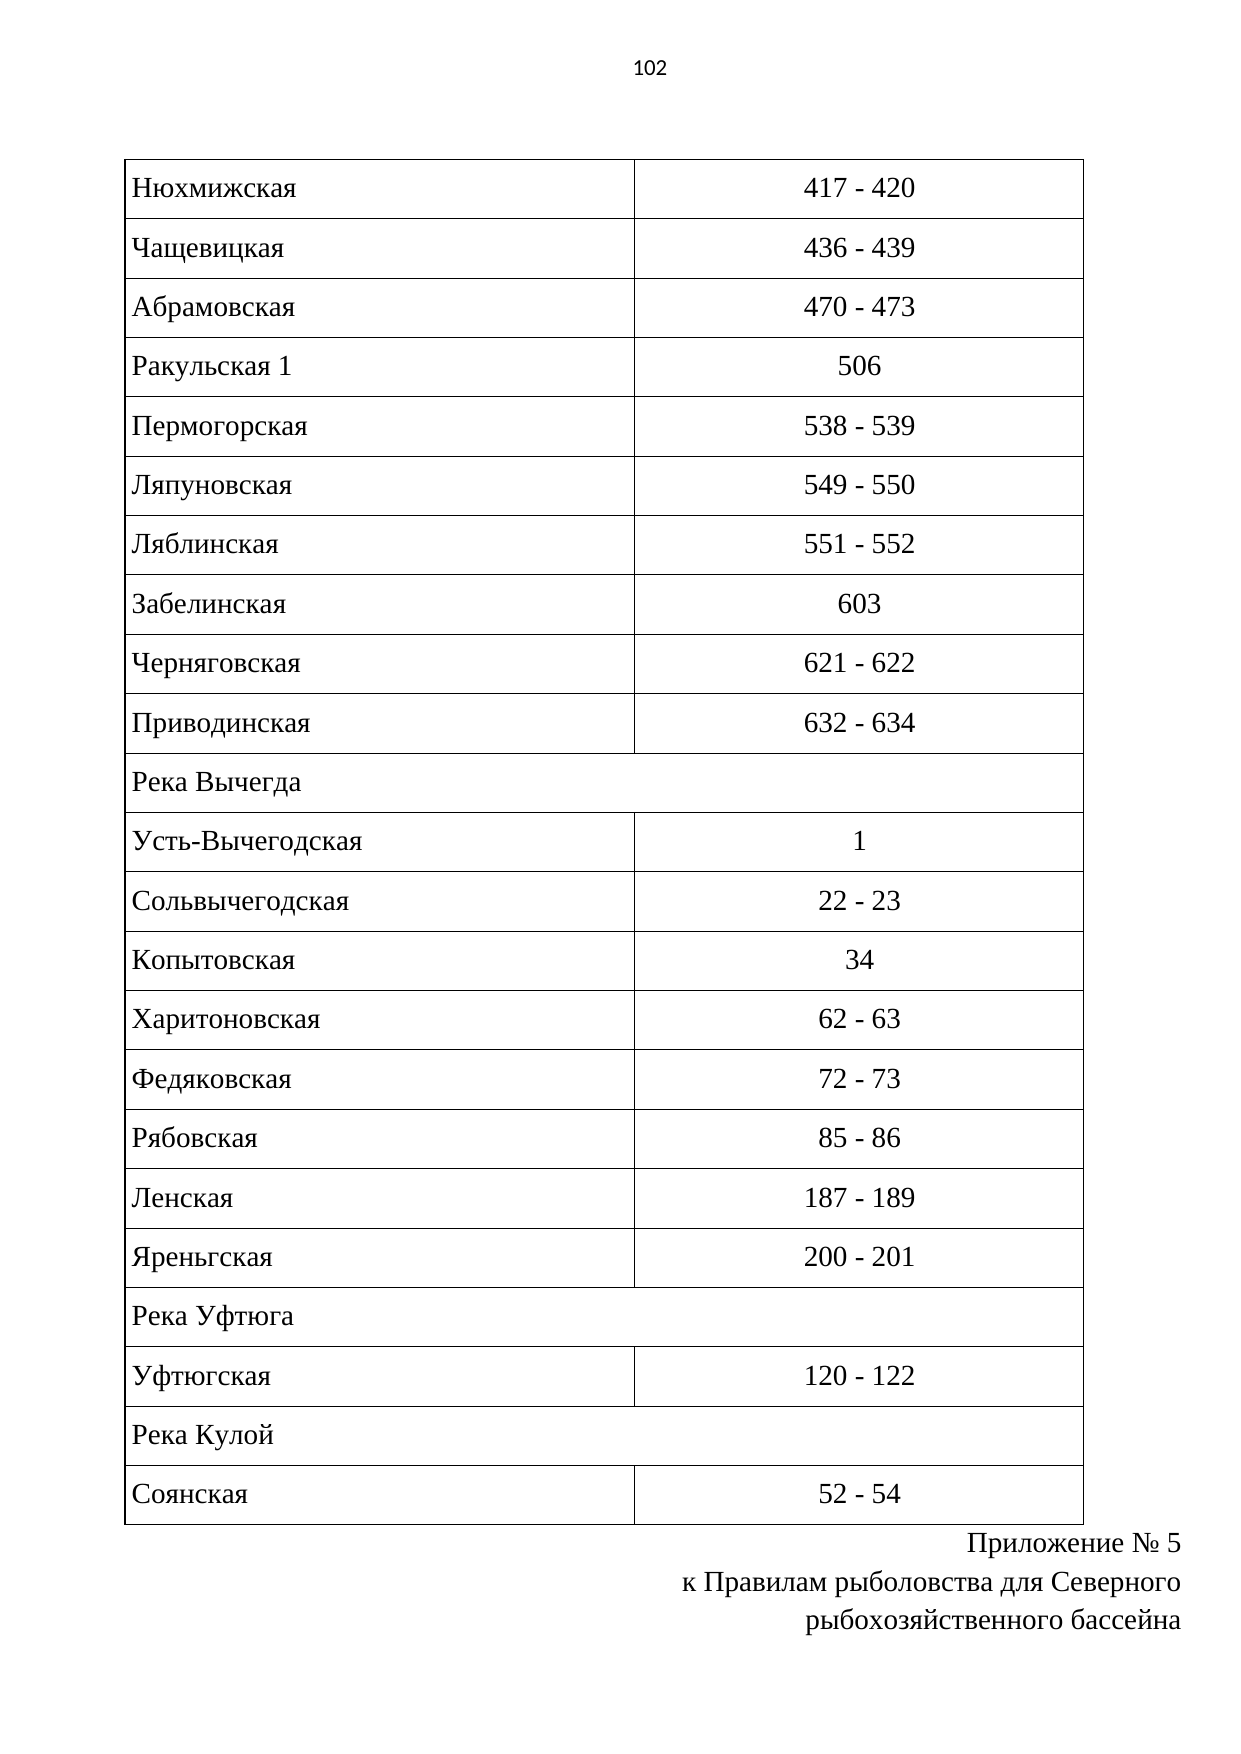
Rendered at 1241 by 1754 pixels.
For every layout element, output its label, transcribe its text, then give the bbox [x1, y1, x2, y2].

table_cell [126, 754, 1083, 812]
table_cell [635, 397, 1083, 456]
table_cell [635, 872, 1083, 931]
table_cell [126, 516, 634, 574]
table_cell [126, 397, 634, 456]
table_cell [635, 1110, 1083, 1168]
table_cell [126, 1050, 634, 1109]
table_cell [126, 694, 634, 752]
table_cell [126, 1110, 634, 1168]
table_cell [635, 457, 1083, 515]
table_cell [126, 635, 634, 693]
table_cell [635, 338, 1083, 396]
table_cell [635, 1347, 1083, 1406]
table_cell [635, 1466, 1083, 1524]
text рыбохозяйственного бассейна [118, 1602, 1181, 1636]
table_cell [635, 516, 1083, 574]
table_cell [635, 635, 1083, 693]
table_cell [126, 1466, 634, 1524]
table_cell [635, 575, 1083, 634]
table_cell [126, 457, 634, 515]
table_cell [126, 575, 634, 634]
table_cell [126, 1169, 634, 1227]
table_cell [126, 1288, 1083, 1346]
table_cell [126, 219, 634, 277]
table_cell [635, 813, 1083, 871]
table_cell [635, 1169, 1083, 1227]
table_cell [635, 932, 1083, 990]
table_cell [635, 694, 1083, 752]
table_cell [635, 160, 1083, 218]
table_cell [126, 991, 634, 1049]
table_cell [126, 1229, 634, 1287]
text Приложение № 5 [118, 1525, 1181, 1559]
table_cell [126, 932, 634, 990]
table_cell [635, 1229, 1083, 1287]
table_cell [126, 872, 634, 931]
text к Правилам рыболовства для Северного [118, 1564, 1181, 1597]
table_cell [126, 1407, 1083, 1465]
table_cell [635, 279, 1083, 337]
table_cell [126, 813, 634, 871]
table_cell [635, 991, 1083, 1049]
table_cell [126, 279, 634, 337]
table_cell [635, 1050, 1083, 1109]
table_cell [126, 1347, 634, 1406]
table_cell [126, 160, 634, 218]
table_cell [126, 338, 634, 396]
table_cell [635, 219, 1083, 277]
